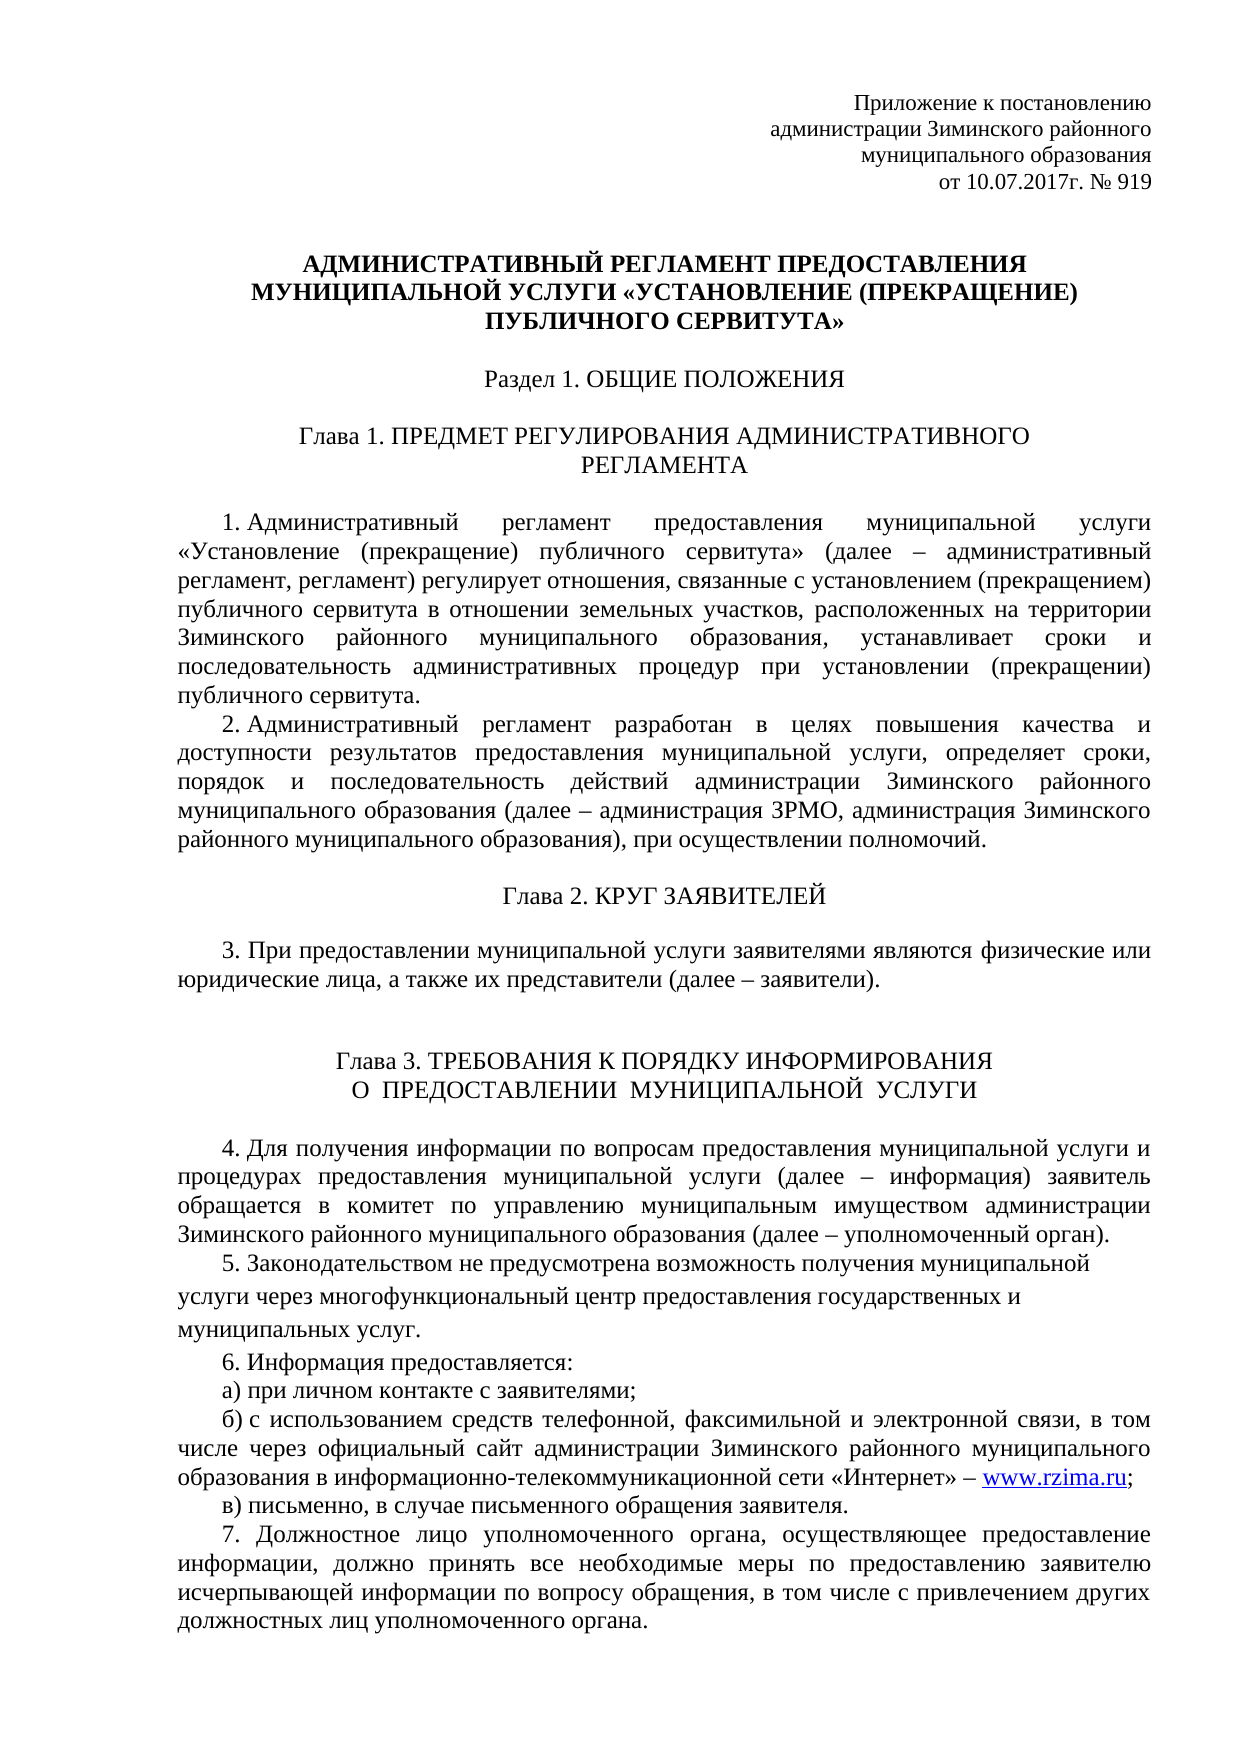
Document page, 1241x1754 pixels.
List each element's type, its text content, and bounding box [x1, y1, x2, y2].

text О ПРЕДОСТАВЛЕНИИ МУНИЦИПАЛЬНОЙ УСЛУГИ [177, 1075, 1152, 1104]
text 1. Административный регламент предоставления муниципальной услуги «Установление (прекращение) публичного сервитута» (далее – административный регламент, регламент) регулирует отношения, связанные с установлением (прекращением) публичного сервитута в отношении земельных участков, расположенных на территории Зиминского районного муниципального образования, устанавливает сроки и последовательность административных процедур при установлении (прекращении) публичного сервитута. [177, 507, 1152, 709]
text а) при личном контакте с заявителями; [177, 1376, 1152, 1404]
text от 10.07.2017г. № 919 [177, 168, 1152, 194]
text 3. При предоставлении муниципальной услуги заявителями являются физические или юридические лица, а также их представители (далее – заявители). [177, 935, 1152, 993]
text 6. Информация предоставляется: [177, 1347, 1152, 1376]
text Глава 1. ПРЕДМЕТ РЕГУЛИРОВАНИЯ АДМИНИСТРАТИВНОГО [177, 421, 1152, 450]
text Приложение к постановлению [177, 89, 1152, 115]
text Глава 3. ТРЕБОВАНИЯ К ПОРЯДКУ ИНФОРМИРОВАНИЯ [177, 1046, 1152, 1075]
text б) с использованием средств телефонной, факсимильной и электронной связи, в том числе через официальный сайт администрации Зиминского районного муниципального образования в информационно-телекоммуникационной сети «Интернет» – www.rzima.ru; [177, 1404, 1152, 1491]
text администрации Зиминского районного [177, 115, 1152, 141]
text 5. Законодательством не предусмотрена возможность получения муниципальной услуги через многофункциональный центр предоставления государственных и муниципальных услуг. [177, 1248, 1152, 1342]
text 2. Административный регламент разработан в целях повышения качества и доступности результатов предоставления муниципальной услуги, определяет сроки, порядок и последовательность действий администрации Зиминского районного муниципального образования (далее – администрация ЗРМО, администрация Зиминского районного муниципального образования), при осуществлении полномочий. [177, 709, 1152, 852]
text Раздел 1. ОБЩИЕ ПОЛОЖЕНИЯ [177, 364, 1152, 392]
text АДМИНИСТРАТИВНЫЙ РЕГЛАМЕНТ ПРЕДОСТАВЛЕНИЯ МУНИЦИПАЛЬНОЙ УСЛУГИ «УСТАНОВЛЕНИЕ (ПРЕКРАЩЕНИЕ) ПУБЛИЧНОГО СЕРВИТУТА» [177, 249, 1152, 335]
text муниципального образования [177, 141, 1152, 168]
text 4. Для получения информации по вопросам предоставления муниципальной услуги и процедурах предоставления муниципальной услуги (далее – информация) заявитель обращается в комитет по управлению муниципальным имуществом администрации Зиминского районного муниципального образования (далее – уполномоченный орган). [177, 1133, 1152, 1248]
text РЕГЛАМЕНТА [177, 450, 1152, 479]
text 7. Должностное лицо уполномоченного органа, осуществляющее предоставление информации, должно принять все необходимые меры по предоставлению заявителю исчерпывающей информации по вопросу обращения, в том числе с привлечением других должностных лиц уполномоченного органа. [177, 1519, 1152, 1634]
text в) письменно, в случае письменного обращения заявителя. [177, 1491, 1152, 1519]
text Глава 2. КРУГ ЗАЯВИТЕЛЕЙ [177, 881, 1152, 910]
